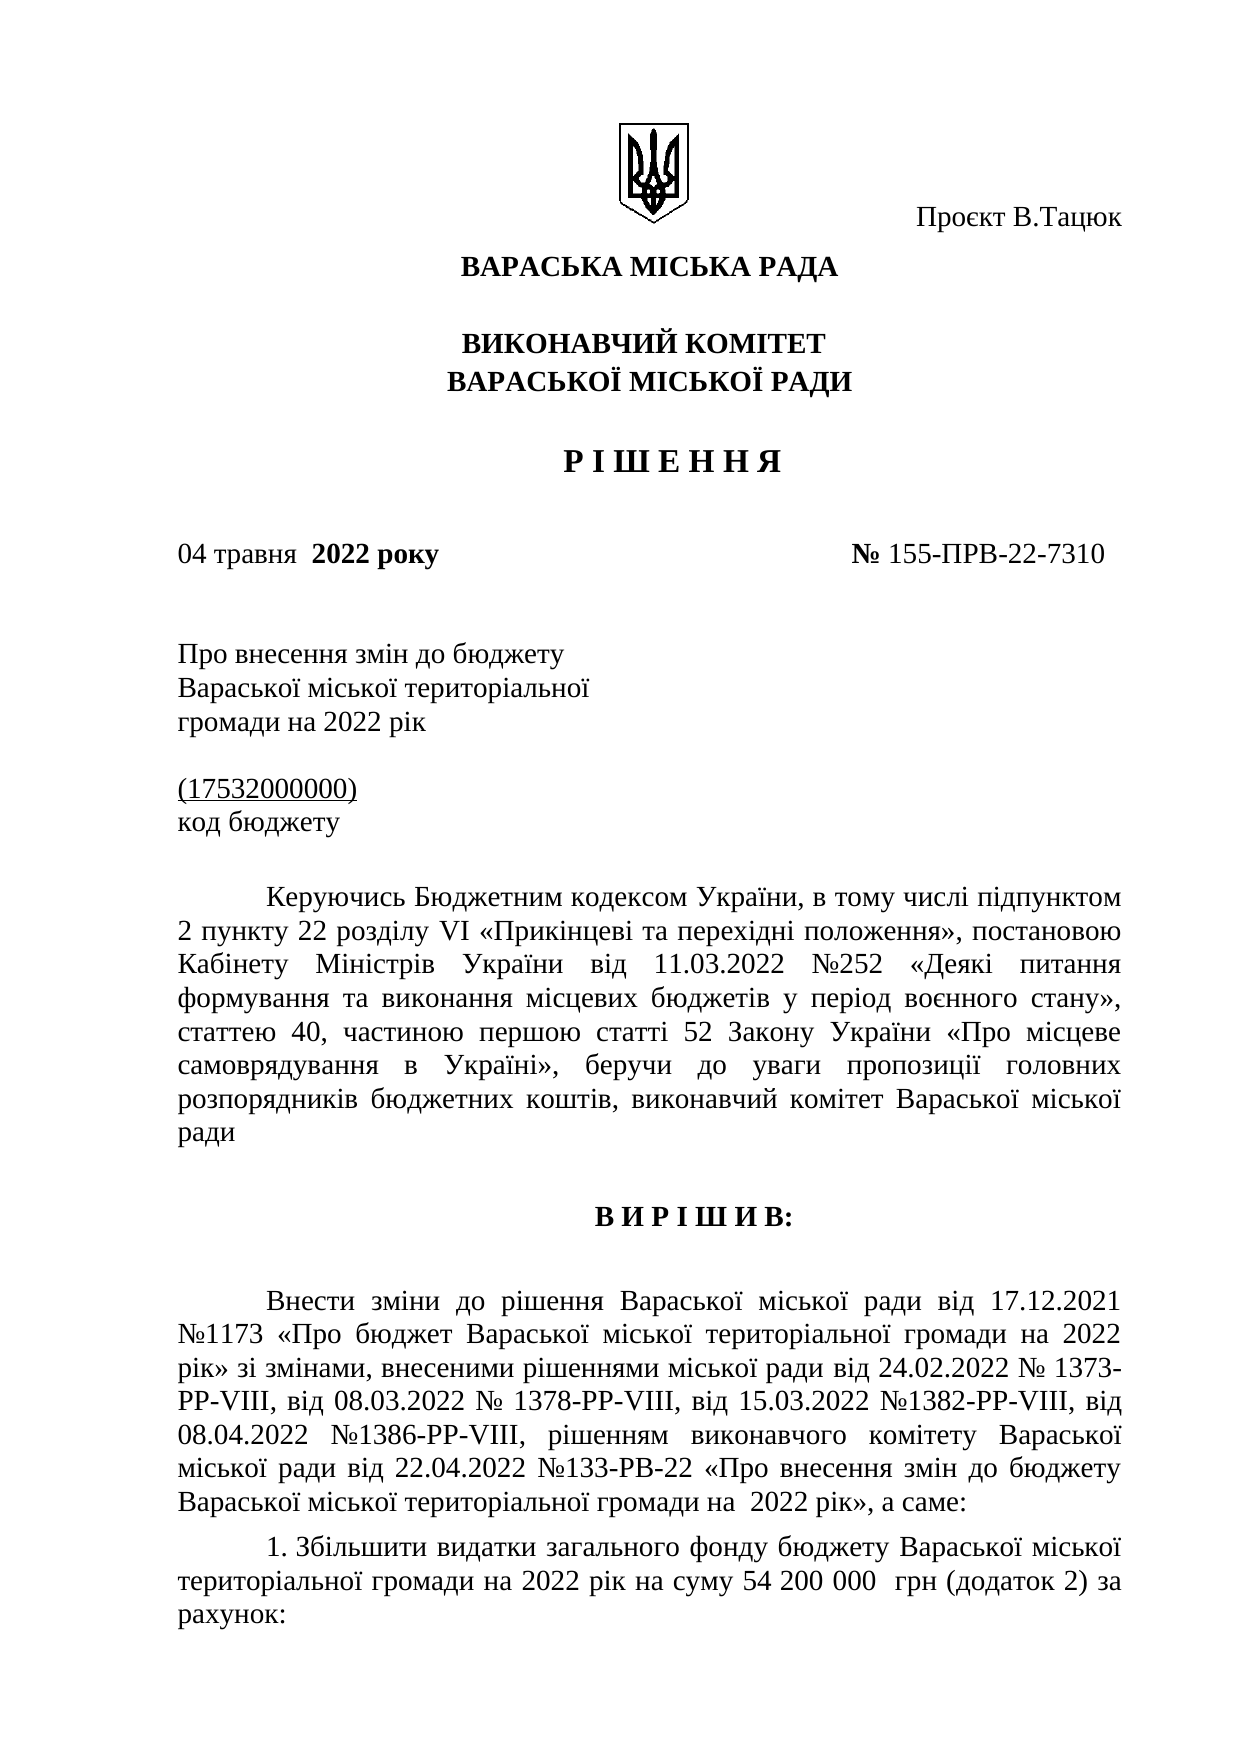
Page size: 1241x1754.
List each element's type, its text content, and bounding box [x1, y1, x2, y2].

text В И Р І Ш И В: [177, 1199, 1122, 1232]
list Збільшити видатки загального фонду бюджету Вараської міської територіальної громади на 2022 рік на суму 54 200 000 грн (додаток 2) за рахунок: [177, 1529, 1122, 1630]
text ВИКОНАВЧИЙ КОМІТЕТ [177, 326, 1122, 359]
picture [614, 118, 690, 226]
text (17532000000) [177, 771, 1122, 804]
text громади на 2022 рік [177, 704, 1122, 737]
text код бюджету [177, 804, 1122, 838]
text 04 травня 2022 року № 155-ПРВ-22-7310 [177, 536, 1122, 569]
text Р І Ш Е Н Н Я [398, 442, 1122, 480]
text Вараської міської територіальної [177, 670, 1122, 704]
text Проєкт В.Тацюк [177, 118, 1122, 232]
text Внести зміни до рішення Вараської міської ради від 17.12.2021 №1173 «Про бюджет Вараської міської територіальної громади на 2022 рік» зі змінами, внесеними рішеннями міської ради від 24.02.2022 № 1373-РР-VIII, від 08.03.2022 № 1378-РР-VIII, від 15.03.2022 №1382-PP-VIII, від 08.04.2022 №1386-РР-VIII, рішенням виконавчого комітету Вараської міської ради від 22.04.2022 №133-РВ-22 «Про внесення змін до бюджету Вараської міської територіальної громади на 2022 рік», а саме: [177, 1283, 1122, 1517]
text Керуючись Бюджетним кодексом України, в тому числі підпунктом 2 пункту 22 розділу VI «Прикінцеві та перехідні положення», постановою Кабінету Міністрів України від 11.03.2022 №252 «Деякі питання формування та виконання місцевих бюджетів у період воєнного стану», статтею 40, частиною першою статті 52 Закону України «Про місцеве самоврядування в Україні», беручи до уваги пропозиції головних розпорядників бюджетних коштів, виконавчий комітет Вараської міської ради [177, 879, 1122, 1148]
text ВАРАСЬКОЇ МІСЬКОЇ РАДИ [177, 364, 1122, 398]
text Про внесення змін до бюджету [177, 637, 1122, 670]
text ВАРАСЬКА МІСЬКА РАДА [177, 249, 1122, 282]
